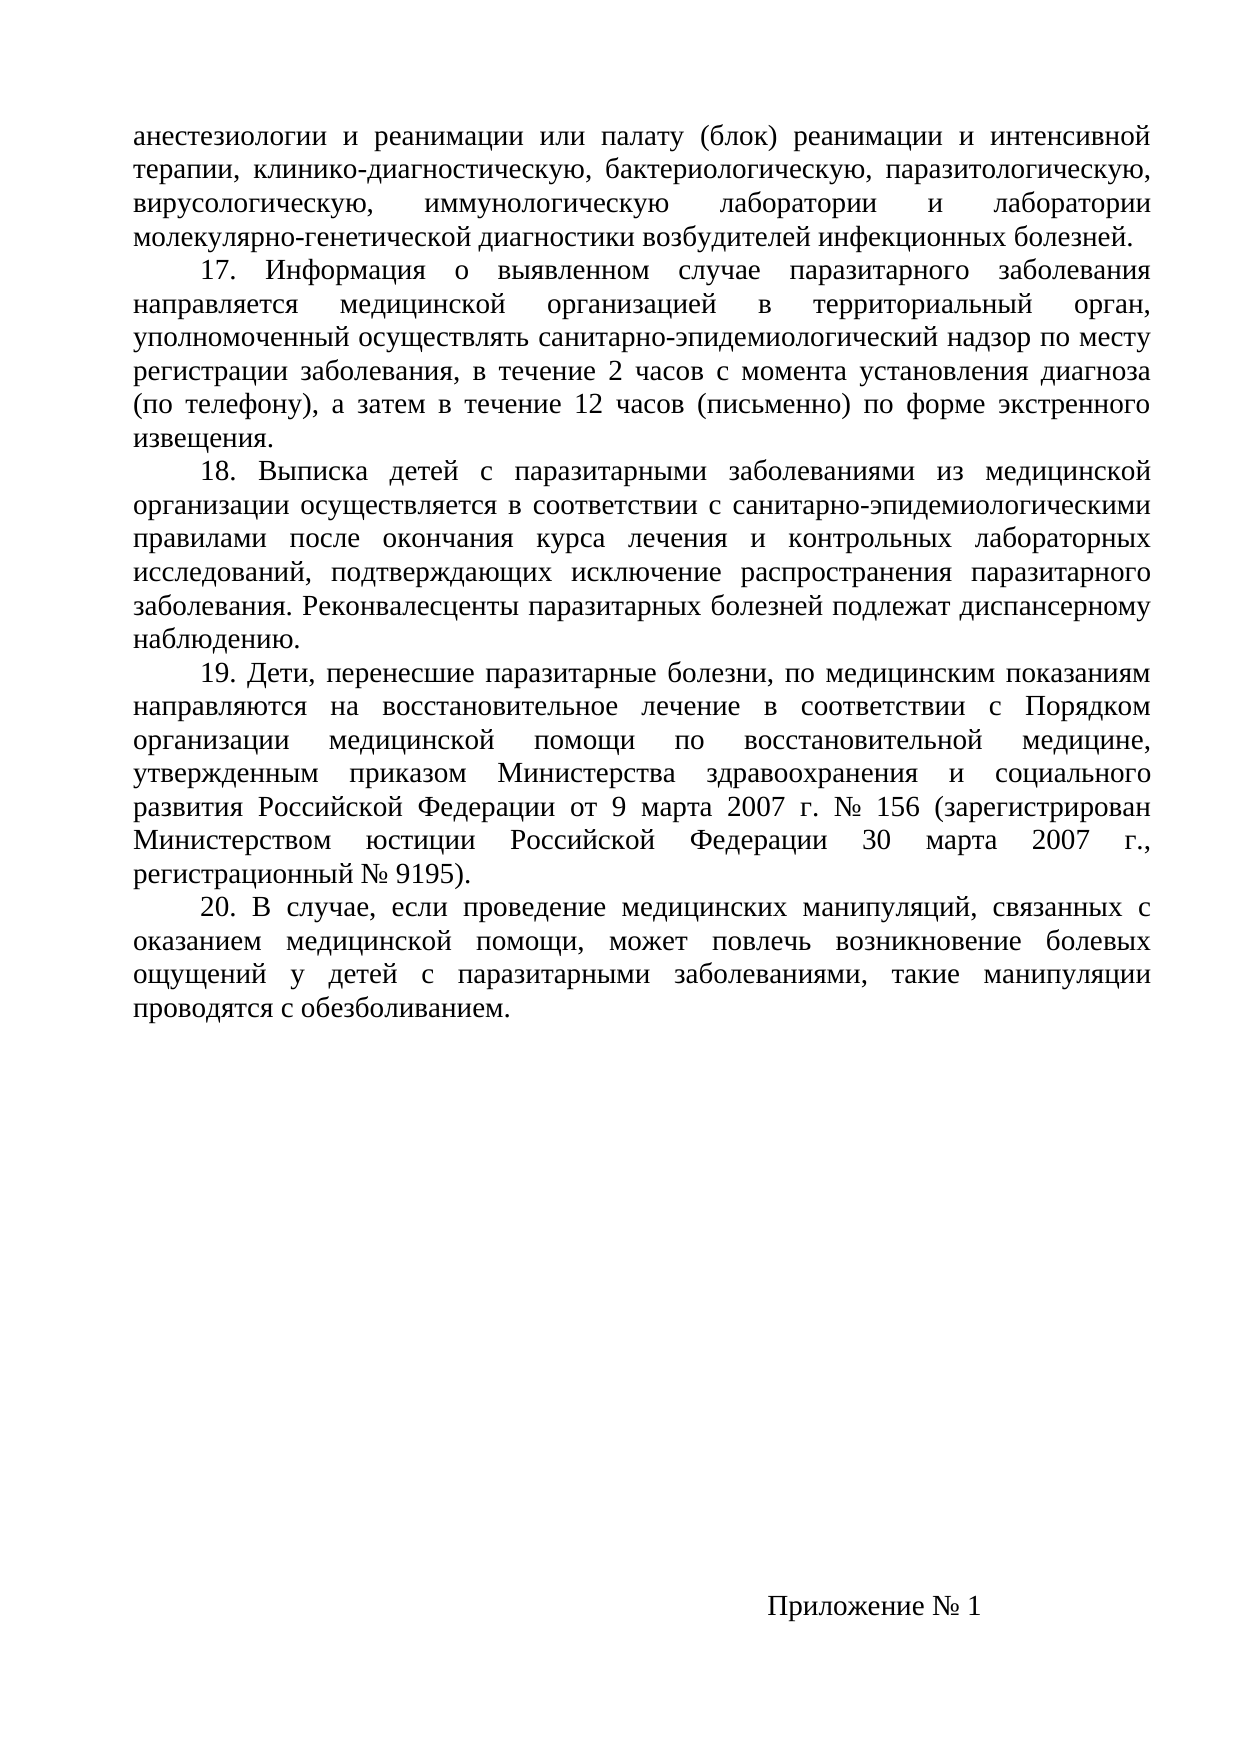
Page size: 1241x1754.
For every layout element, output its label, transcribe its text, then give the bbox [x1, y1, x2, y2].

text 19. Дети, перенесшие паразитарные болезни, по медицинским показаниям направляются на восстановительное лечение в соответствии с Порядком организации медицинской помощи по восстановительной медицине, утвержденным приказом Министерства здравоохранения и социального развития Российской Федерации от 9 марта 2007 г. № 156 (зарегистрирован Министерством юстиции Российской Федерации 30 марта 2007 г., регистрационный № 9195). [133, 655, 1152, 889]
text 18. Выписка детей с паразитарными заболеваниями из медицинской организации осуществляется в соответствии с санитарно-эпидемиологическими правилами после окончания курса лечения и контрольных лабораторных исследований, подтверждающих исключение распространения паразитарного заболевания. Реконвалесценты паразитарных болезней подлежат диспансерному наблюдению. [133, 453, 1152, 655]
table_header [597, 1589, 1152, 1622]
text 20. В случае, если проведение медицинских манипуляций, связанных с оказанием медицинской помощи, может повлечь возникновение болевых ощущений у детей с паразитарными заболеваниями, такие манипуляции проводятся с обезболиванием. [133, 889, 1152, 1024]
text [133, 118, 1152, 252]
text 17. Информация о выявленном случае паразитарного заболевания направляется медицинской организацией в территориальный орган, уполномоченный осуществлять санитарно-эпидемиологический надзор по месту регистрации заболевания, в течение 2 часов с момента установления диагноза (по телефону), а затем в течение 12 часов (письменно) по форме экстренного извещения. [133, 252, 1152, 453]
